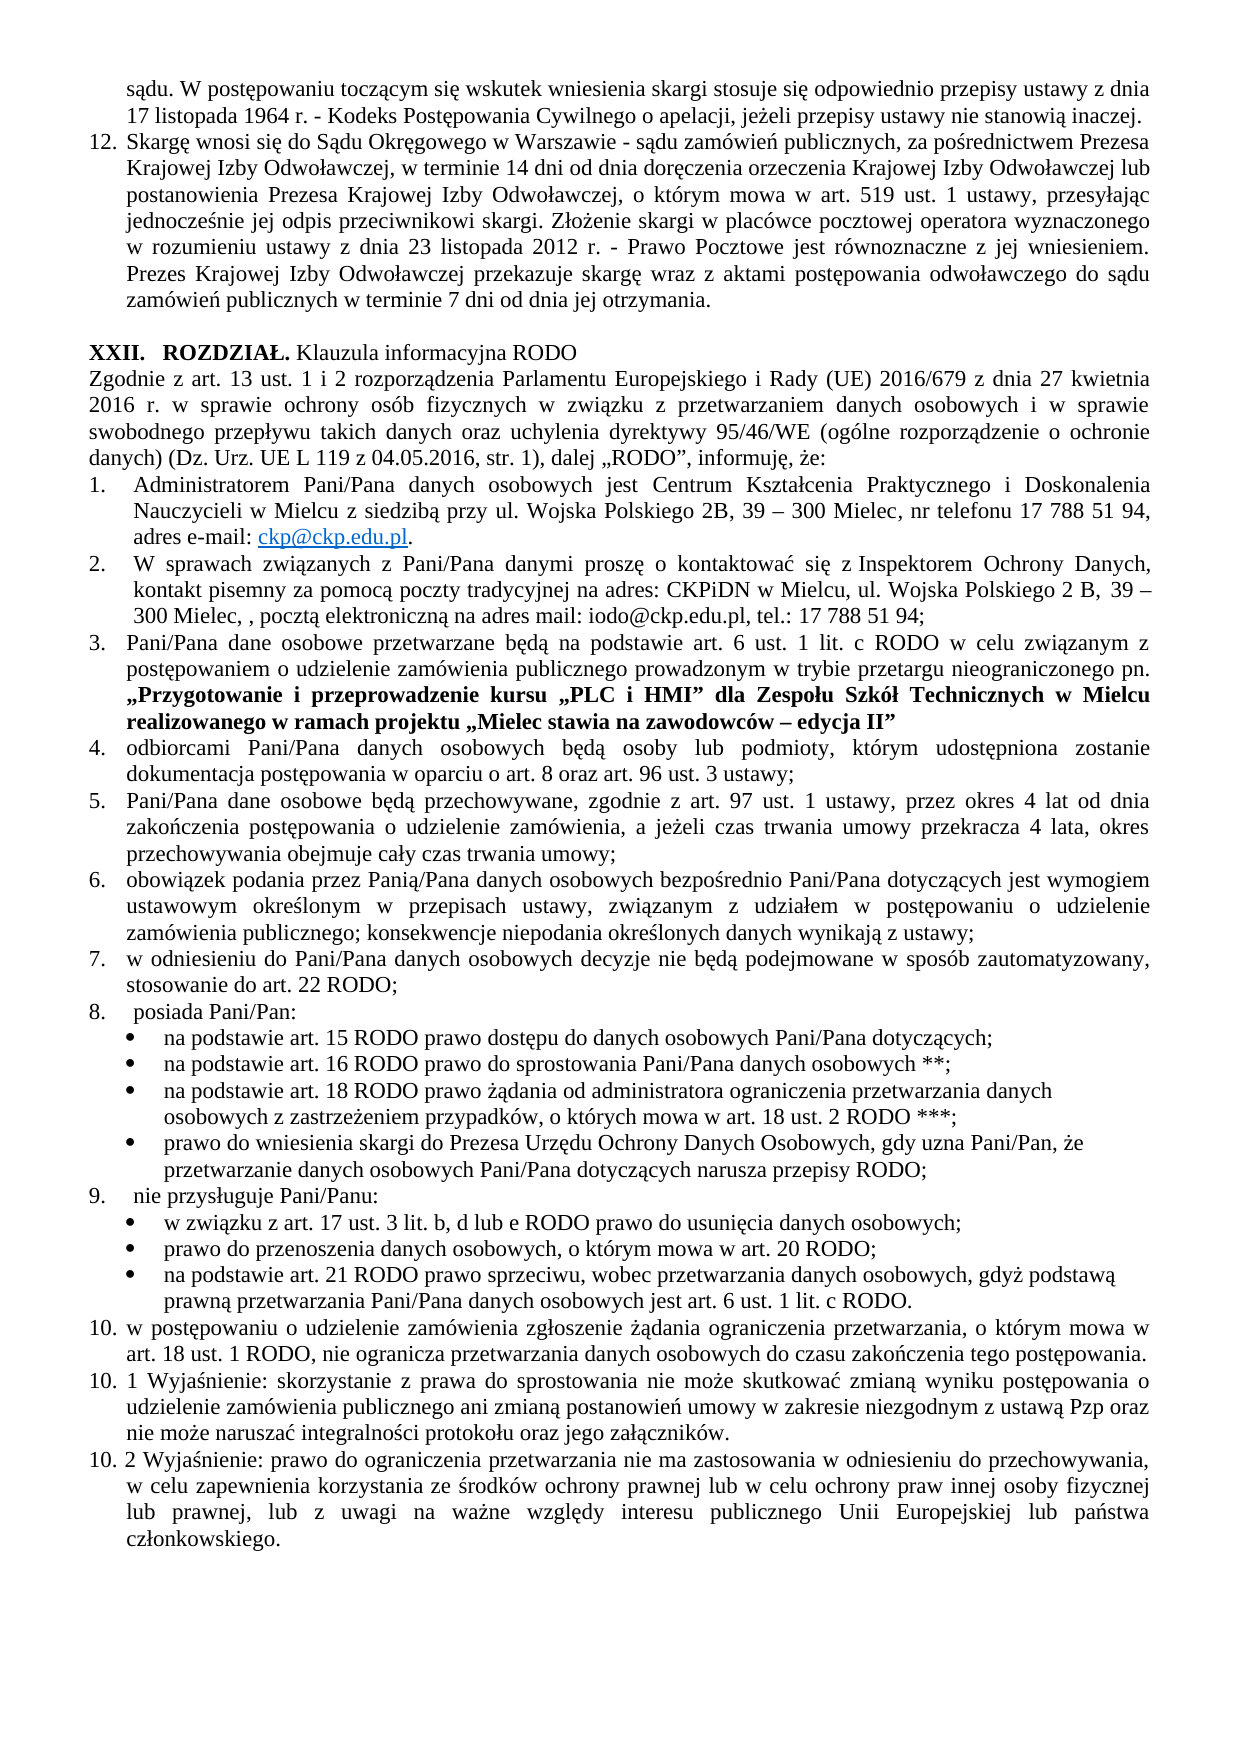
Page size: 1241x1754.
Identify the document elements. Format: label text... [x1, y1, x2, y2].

list na podstawie art. 16 RODO prawo do sprostowania Pani/Pana danych osobowych **; [126, 1050, 1151, 1077]
list W sprawach związanych z Pani/Pana danymi proszę o kontaktować się z Inspektorem Ochrony Danych, kontakt pisemny za pomocą poczty tradycyjnej na adres: CKPiDN w Mielcu, ul. Wojska Polskiego 2 B, 39 – 300 Mielec, , pocztą elektroniczną na adres mail: iodo@ckp.edu.pl, tel.: 17 788 51 94; [89, 550, 1151, 629]
text 6. obowiązek podania przez Panią/Pana danych osobowych bezpośrednio Pani/Pana dotyczących jest wymogiem ustawowym określonym w przepisach ustawy, związanym z udziałem w postępowaniu o udzielenie zamówienia publicznego; konsekwencje niepodania określonych danych wynikają z ustawy; [89, 866, 1151, 945]
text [89, 75, 1151, 128]
text 3. Pani/Pana dane osobowe przetwarzane będą na podstawie art. 6 ust. 1 lit. c RODO w celu związanym z postępowaniem o udzielenie zamówienia publicznego prowadzonym w trybie przetargu nieograniczonego pn. „Przygotowanie i przeprowadzenie kursu „PLC i HMI” dla Zespołu Szkół Technicznych w Mielcu realizowanego w ramach projektu „Mielec stawia na zawodowców – edycja II” [89, 629, 1151, 734]
text XXII. ROZDZIAŁ. Klauzula informacyjna RODO [89, 339, 1151, 365]
text 12. Skargę wnosi się do Sądu Okręgowego w Warszawie - sądu zamówień publicznych, za pośrednictwem Prezesa Krajowej Izby Odwoławczej, w terminie 14 dni od dnia doręczenia orzeczenia Krajowej Izby Odwoławczej lub postanowienia Prezesa Krajowej Izby Odwoławczej, o którym mowa w art. 519 ust. 1 ustawy, przesyłając jednocześnie jej odpis przeciwnikowi skargi. Złożenie skargi w placówce pocztowej operatora wyznaczonego w rozumieniu ustawy z dnia 23 listopada 2012 r. - Prawo Pocztowe jest równoznaczne z jej wniesieniem. Prezes Krajowej Izby Odwoławczej przekazuje skargę wraz z aktami postępowania odwoławczego do sądu zamówień publicznych w terminie 7 dni od dnia jej otrzymania. [89, 128, 1151, 312]
text 10. 1 Wyjaśnienie: skorzystanie z prawa do sprostowania nie może skutkować zmianą wyniku postępowania o udzielenie zamówienia publicznego ani zmianą postanowień umowy w zakresie niezgodnym z ustawą Pzp oraz nie może naruszać integralności protokołu oraz jego załączników. [89, 1367, 1151, 1446]
list w związku z art. 17 ust. 3 lit. b, d lub e RODO prawo do usunięcia danych osobowych; [126, 1208, 1151, 1235]
text 10. w postępowaniu o udzielenie zamówienia zgłoszenie żądania ograniczenia przetwarzania, o którym mowa w art. 18 ust. 1 RODO, nie ogranicza przetwarzania danych osobowych do czasu zakończenia tego postępowania. [89, 1314, 1151, 1367]
text 8. posiada Pani/Pan: [89, 998, 1151, 1024]
list prawo do wniesienia skargi do Prezesa Urzędu Ochrony Danych Osobowych, gdy uzna Pani/Pan, że przetwarzanie danych osobowych Pani/Pana dotyczących narusza przepisy RODO; [126, 1129, 1151, 1182]
list na podstawie art. 18 RODO prawo żądania od administratora ograniczenia przetwarzania danych osobowych z zastrzeżeniem przypadków, o których mowa w art. 18 ust. 2 RODO ***; [126, 1077, 1151, 1129]
text Zgodnie z art. 13 ust. 1 i 2 rozporządzenia Parlamentu Europejskiego i Rady (UE) 2016/679 z dnia 27 kwietnia 2016 r. w sprawie ochrony osób fizycznych w związku z przetwarzaniem danych osobowych i w sprawie swobodnego przepływu takich danych oraz uchylenia dyrektywy 95/46/WE (ogólne rozporządzenie o ochronie danych) (Dz. Urz. UE L 119 z 04.05.2016, str. 1), dalej „RODO”, informuję, że: [89, 365, 1151, 471]
text 7. w odniesieniu do Pani/Pana danych osobowych decyzje nie będą podejmowane w sposób zautomatyzowany, stosowanie do art. 22 RODO; [89, 945, 1151, 998]
text 10. 2 Wyjaśnienie: prawo do ograniczenia przetwarzania nie ma zastosowania w odniesieniu do przechowywania, w celu zapewnienia korzystania ze środków ochrony prawnej lub w celu ochrony praw innej osoby fizycznej lub prawnej, lub z uwagi na ważne względy interesu publicznego Unii Europejskiej lub państwa członkowskiego. [89, 1446, 1151, 1551]
list na podstawie art. 15 RODO prawo dostępu do danych osobowych Pani/Pana dotyczących; [126, 1024, 1151, 1050]
text 4. odbiorcami Pani/Pana danych osobowych będą osoby lub podmioty, którym udostępniona zostanie dokumentacja postępowania w oparciu o art. 8 oraz art. 96 ust. 3 ustawy; [89, 734, 1151, 787]
list Administratorem Pani/Pana danych osobowych jest Centrum Kształcenia Praktycznego i Doskonalenia Nauczycieli w Mielcu z siedzibą przy ul. Wojska Polskiego 2B, 39 – 300 Mielec, nr telefonu 17 788 51 94, adres e-mail: ckp@ckp.edu.pl. [89, 471, 1151, 550]
list na podstawie art. 21 RODO prawo sprzeciwu, wobec przetwarzania danych osobowych, gdyż podstawą prawną przetwarzania Pani/Pana danych osobowych jest art. 6 ust. 1 lit. c RODO. [126, 1261, 1151, 1314]
text 5. Pani/Pana dane osobowe będą przechowywane, zgodnie z art. 97 ust. 1 ustawy, przez okres 4 lat od dnia zakończenia postępowania o udzielenie zamówienia, a jeżeli czas trwania umowy przekracza 4 lata, okres przechowywania obejmuje cały czas trwania umowy; [89, 787, 1151, 866]
list prawo do przenoszenia danych osobowych, o którym mowa w art. 20 RODO; [126, 1235, 1151, 1261]
text 9. nie przysługuje Pani/Panu: [89, 1182, 1151, 1208]
